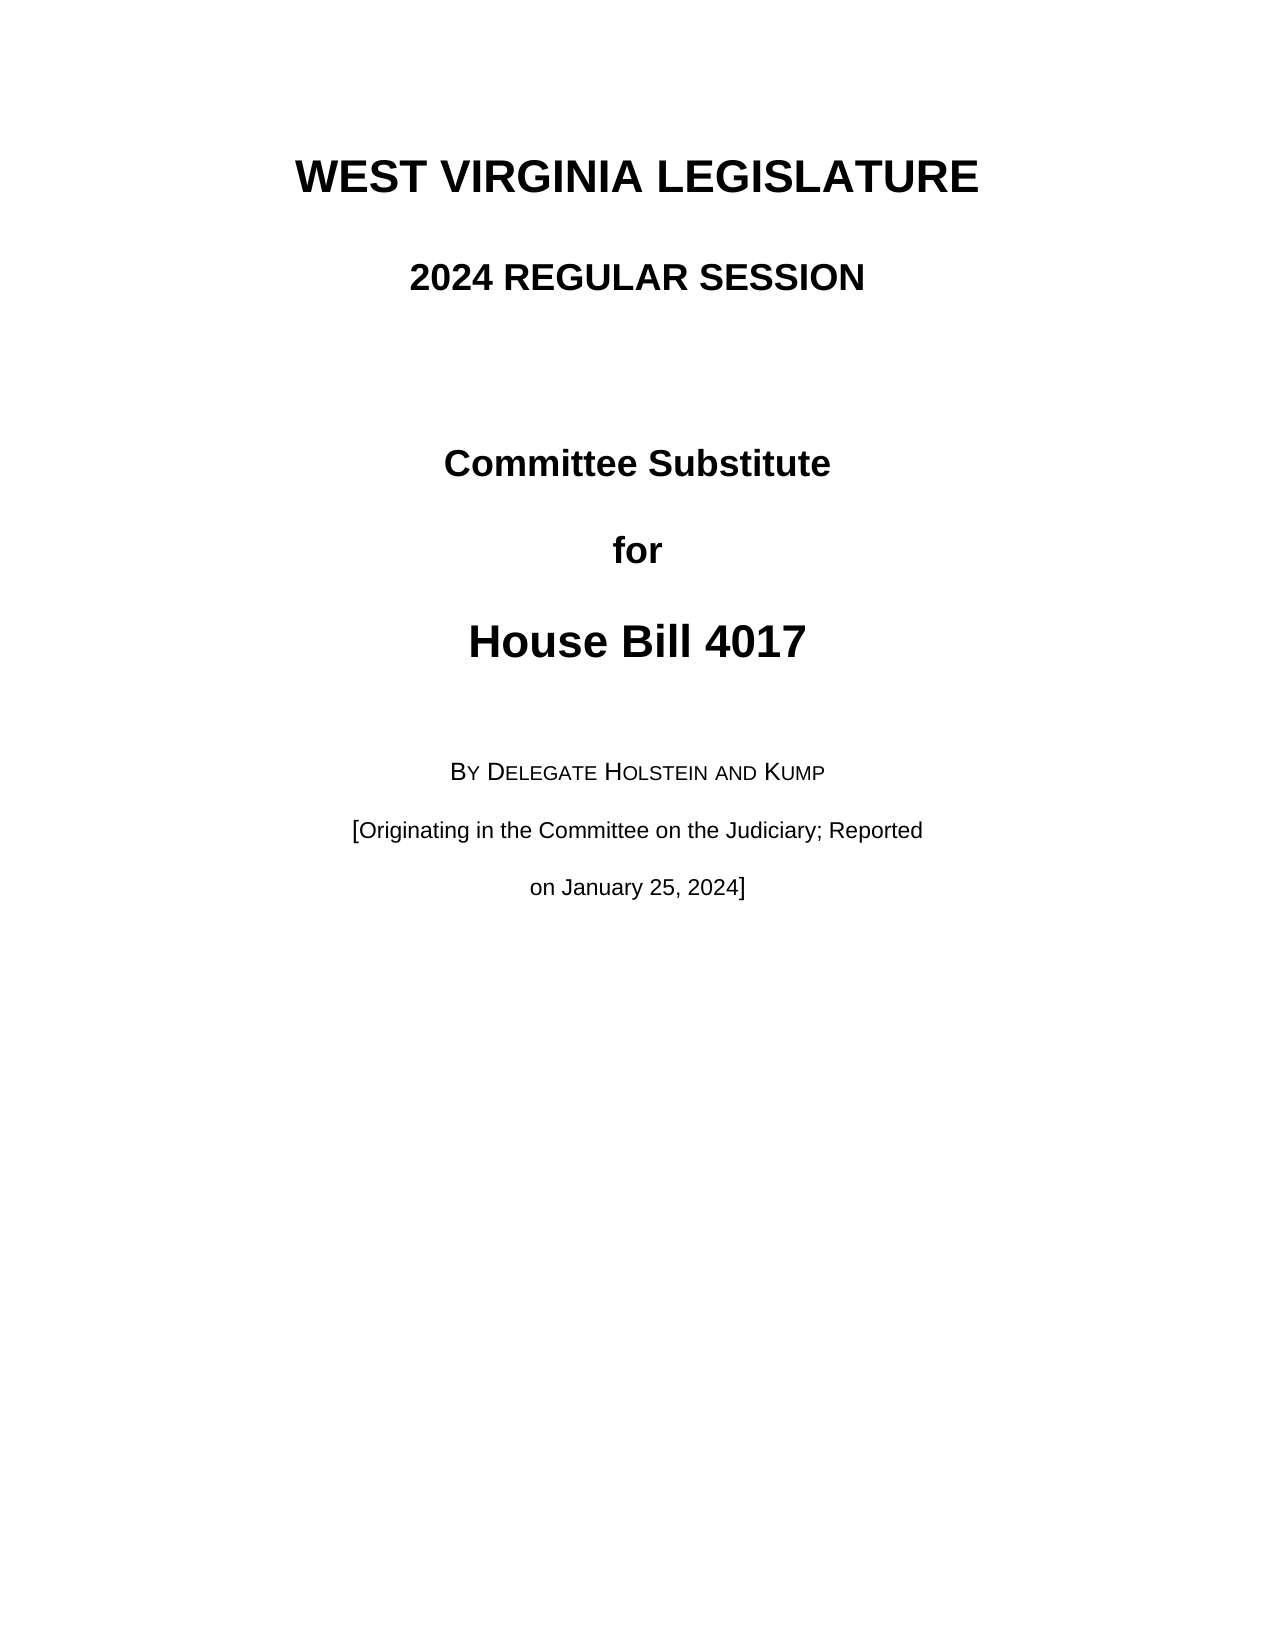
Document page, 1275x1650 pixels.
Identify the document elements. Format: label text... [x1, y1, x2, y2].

text By Delegate Holstein and Kump [337, 757, 937, 786]
title for [150, 528, 1125, 571]
title WEST virginia legislature [150, 150, 1125, 203]
text House Bill 4017 [150, 614, 1125, 667]
title Committee Substitute [150, 442, 1125, 485]
title 2024 regular session [150, 255, 1125, 298]
text [Originating in the Committee on the Judiciary; Reported on January 25, 2024] [337, 814, 937, 901]
